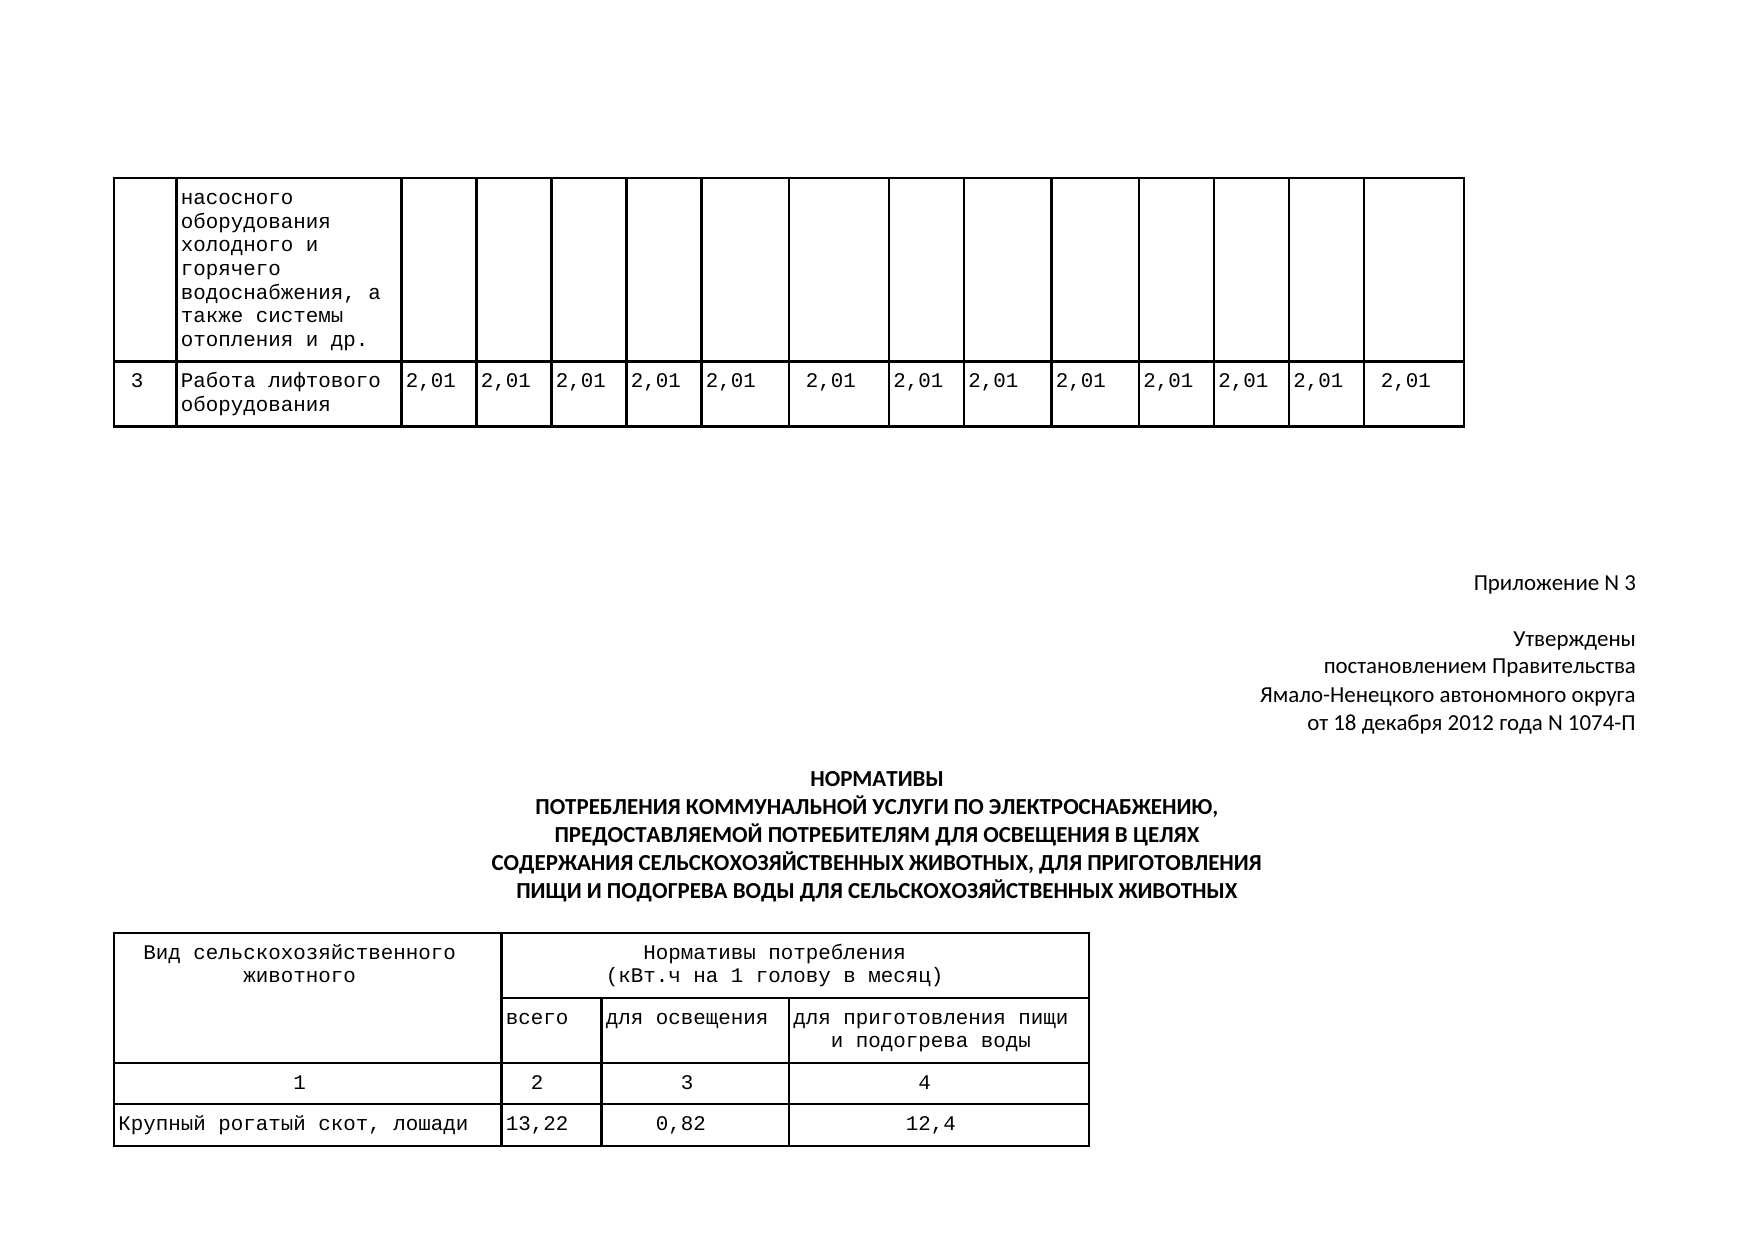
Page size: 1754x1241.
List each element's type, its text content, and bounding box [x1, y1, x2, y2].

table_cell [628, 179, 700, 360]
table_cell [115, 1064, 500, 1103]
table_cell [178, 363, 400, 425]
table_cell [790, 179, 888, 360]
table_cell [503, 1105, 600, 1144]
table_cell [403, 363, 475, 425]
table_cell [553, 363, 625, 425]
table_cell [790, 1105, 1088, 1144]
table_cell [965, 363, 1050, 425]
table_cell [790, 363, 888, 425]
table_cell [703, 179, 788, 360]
title ПИЩИ И ПОДОГРЕВА ВОДЫ ДЛЯ СЕЛЬСКОХОЗЯЙСТВЕННЫХ ЖИВОТНЫХ [118, 876, 1636, 904]
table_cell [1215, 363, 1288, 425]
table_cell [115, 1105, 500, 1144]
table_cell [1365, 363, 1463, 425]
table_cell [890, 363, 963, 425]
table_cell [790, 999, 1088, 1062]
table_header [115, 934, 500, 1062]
text от 18 декабря 2012 года N 1074-П [118, 708, 1636, 736]
title НОРМАТИВЫ [118, 764, 1636, 792]
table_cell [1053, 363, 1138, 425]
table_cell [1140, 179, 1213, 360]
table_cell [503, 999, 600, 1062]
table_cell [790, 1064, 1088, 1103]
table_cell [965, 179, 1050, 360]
text Утверждены [118, 624, 1636, 652]
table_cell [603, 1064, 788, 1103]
title ПОТРЕБЛЕНИЯ КОММУНАЛЬНОЙ УСЛУГИ ПО ЭЛЕКТРОСНАБЖЕНИЮ, [118, 792, 1636, 820]
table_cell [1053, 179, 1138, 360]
text Ямало-Ненецкого автономного округа [118, 680, 1636, 708]
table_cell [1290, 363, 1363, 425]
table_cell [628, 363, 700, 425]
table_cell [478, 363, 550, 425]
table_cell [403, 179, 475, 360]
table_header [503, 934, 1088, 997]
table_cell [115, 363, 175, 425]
text Приложение N 3 [118, 568, 1636, 596]
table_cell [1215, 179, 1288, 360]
title СОДЕРЖАНИЯ СЕЛЬСКОХОЗЯЙСТВЕННЫХ ЖИВОТНЫХ, ДЛЯ ПРИГОТОВЛЕНИЯ [118, 848, 1636, 876]
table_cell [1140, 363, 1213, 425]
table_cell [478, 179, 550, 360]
title ПРЕДОСТАВЛЯЕМОЙ ПОТРЕБИТЕЛЯМ ДЛЯ ОСВЕЩЕНИЯ В ЦЕЛЯХ [118, 820, 1636, 848]
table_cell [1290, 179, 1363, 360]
text постановлением Правительства [118, 652, 1636, 680]
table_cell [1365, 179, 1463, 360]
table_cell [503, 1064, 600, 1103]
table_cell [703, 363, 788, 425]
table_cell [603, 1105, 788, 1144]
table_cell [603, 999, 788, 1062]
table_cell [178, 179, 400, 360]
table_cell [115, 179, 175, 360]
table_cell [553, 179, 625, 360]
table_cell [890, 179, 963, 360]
